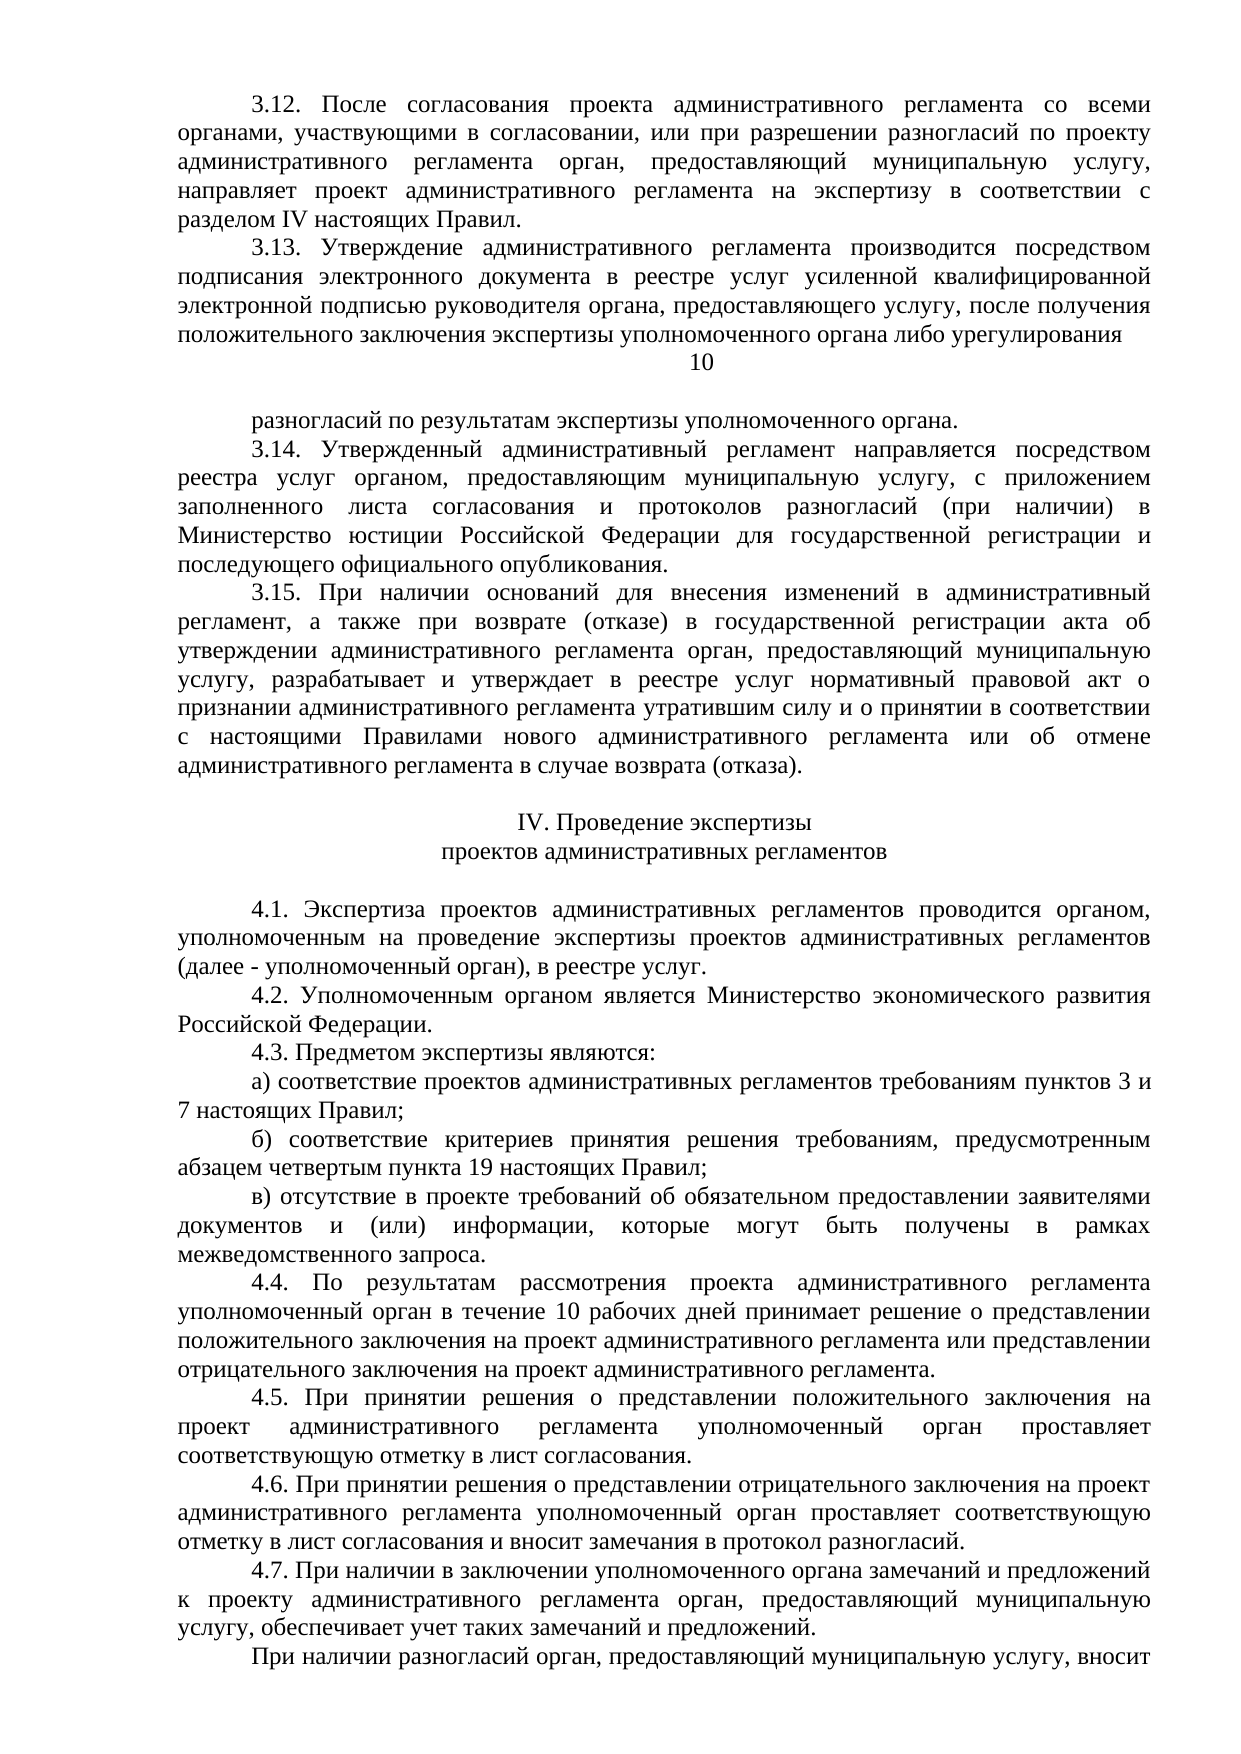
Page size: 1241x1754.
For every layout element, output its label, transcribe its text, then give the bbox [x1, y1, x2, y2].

text разногласий по результатам экспертизы уполномоченного органа. [177, 405, 1152, 434]
title проектов административных регламентов [177, 836, 1152, 865]
text 4.6. При принятии решения о представлении отрицательного заключения на проект административного регламента уполномоченный орган проставляет соответствующую отметку в лист согласования и вносит замечания в протокол разногласий. [177, 1469, 1152, 1555]
text 3.15. При наличии оснований для внесения изменений в административный регламент, а также при возврате (отказе) в государственной регистрации акта об утверждении административного регламента орган, предоставляющий муниципальную услугу, разрабатывает и утверждает в реестре услуг нормативный правовой акт о признании административного регламента утратившим силу и о принятии в соответствии с настоящими Правилами нового административного регламента или об отмене административного регламента в случае возврата (отказа). [177, 577, 1152, 779]
text 4.4. По результатам рассмотрения проекта административного регламента уполномоченный орган в течение 10 рабочих дней принимает решение о представлении положительного заключения на проект административного регламента или представлении отрицательного заключения на проект административного регламента. [177, 1267, 1152, 1382]
text 10 [177, 347, 1152, 376]
text 4.5. При принятии решения о представлении положительного заключения на проект административного регламента уполномоченный орган проставляет соответствующую отметку в лист согласования. [177, 1382, 1152, 1469]
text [177, 1641, 1152, 1670]
text а) соответствие проектов административных регламентов требованиям пунктов 3 и 7 настоящих Правил; [177, 1066, 1152, 1124]
text 3.14. Утвержденный административный регламент направляется посредством реестра услуг органом, предоставляющим муниципальную услугу, с приложением заполненного листа согласования и протоколов разногласий (при наличии) в Министерство юстиции Российской Федерации для государственной регистрации и последующего официального опубликования. [177, 434, 1152, 577]
text в) отсутствие в проекте требований об обязательном предоставлении заявителями документов и (или) информации, которые могут быть получены в рамках межведомственного запроса. [177, 1181, 1152, 1267]
text б) соответствие критериев принятия решения требованиям, предусмотренным абзацем четвертым пункта 19 настоящих Правил; [177, 1124, 1152, 1181]
text 4.7. При наличии в заключении уполномоченного органа замечаний и предложений к проекту административного регламента орган, предоставляющий муниципальную услугу, обеспечивает учет таких замечаний и предложений. [177, 1555, 1152, 1641]
text 4.3. Предметом экспертизы являются: [177, 1037, 1152, 1066]
text 3.13. Утверждение административного регламента производится посредством подписания электронного документа в реестре услуг усиленной квалифицированной электронной подписью руководителя органа, предоставляющего услугу, после получения положительного заключения экспертизы уполномоченного органа либо урегулирования [177, 232, 1152, 347]
text 4.2. Уполномоченным органом является Министерство экономического развития Российской Федерации. [177, 980, 1152, 1037]
text 4.1. Экспертиза проектов административных регламентов проводится органом, уполномоченным на проведение экспертизы проектов административных регламентов (далее - уполномоченный орган), в реестре услуг. [177, 894, 1152, 980]
title IV. Проведение экспертизы [177, 807, 1152, 836]
text 3.12. После согласования проекта административного регламента со всеми органами, участвующими в согласовании, или при разрешении разногласий по проекту административного регламента орган, предоставляющий муниципальную услугу, направляет проект административного регламента на экспертизу в соответствии с разделом IV настоящих Правил. [177, 89, 1152, 232]
